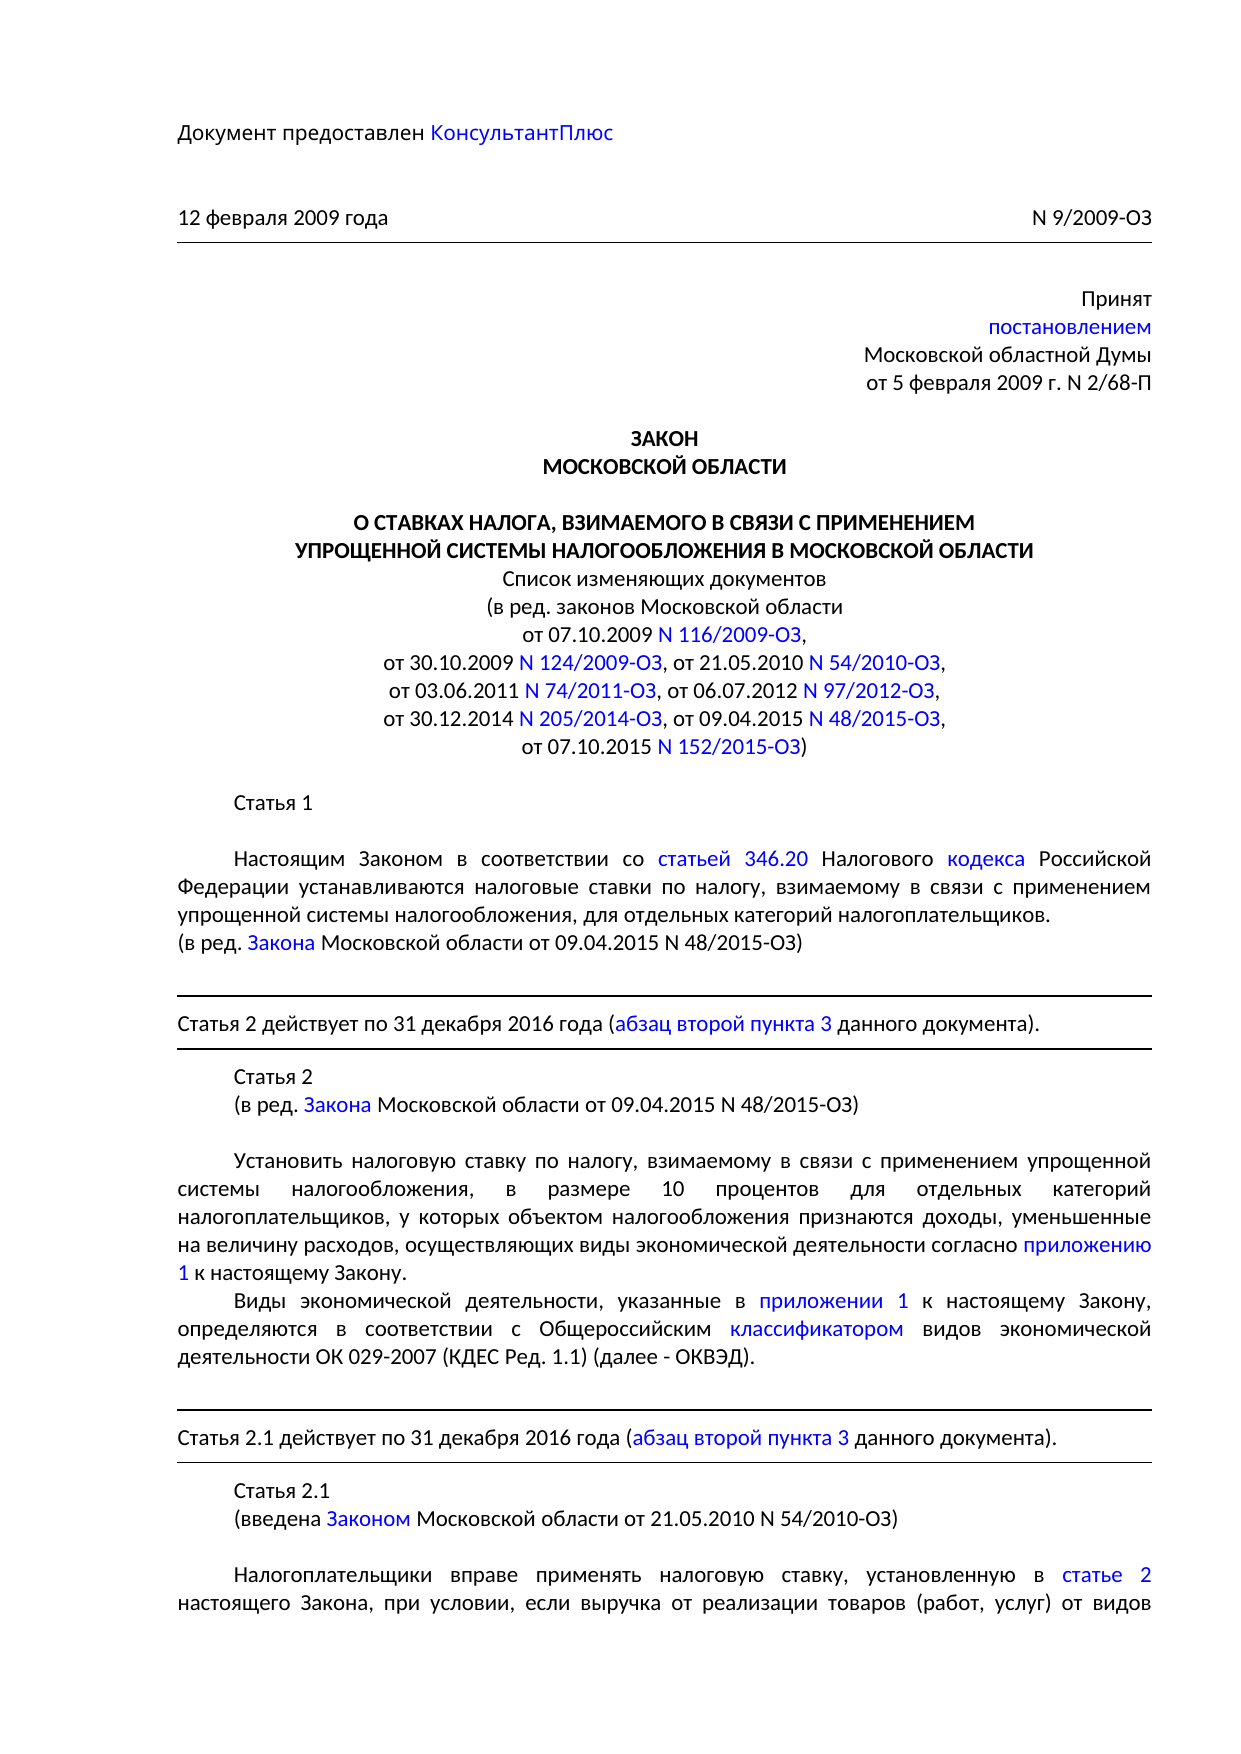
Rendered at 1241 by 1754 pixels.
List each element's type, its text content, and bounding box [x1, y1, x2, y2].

text от 30.12.2014 N 205/2014-ОЗ, от 09.04.2015 N 48/2015-ОЗ, [177, 704, 1152, 732]
text Статья 2.1 [177, 1476, 1152, 1504]
text Московской областной Думы [177, 340, 1152, 368]
text Статья 1 [177, 788, 1152, 816]
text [177, 1560, 1152, 1616]
text Статья 2 действует по 31 декабря 2016 года (абзац второй пункта 3 данного документа). [177, 1009, 1152, 1037]
title О СТАВКАХ НАЛОГА, ВЗИМАЕМОГО В СВЯЗИ С ПРИМЕНЕНИЕМ [177, 508, 1152, 536]
text Виды экономической деятельности, указанные в приложении 1 к настоящему Закону, определяются в соответствии с Общероссийским классификатором видов экономической деятельности ОК 029-2007 (КДЕС Ред. 1.1) (далее - ОКВЭД). [177, 1286, 1152, 1371]
text Список изменяющих документов [177, 564, 1152, 592]
text от 07.10.2009 N 116/2009-ОЗ, [177, 620, 1152, 648]
text (в ред. Закона Московской области от 09.04.2015 N 48/2015-ОЗ) [177, 1090, 1152, 1118]
title ЗАКОН [177, 424, 1152, 452]
text от 5 февраля 2009 г. N 2/68-П [177, 368, 1152, 396]
text от 07.10.2015 N 152/2015-ОЗ) [177, 732, 1152, 760]
text Статья 2 [177, 1062, 1152, 1090]
title Документ предоставлен КонсультантПлюс [177, 118, 1152, 175]
title МОСКОВСКОЙ ОБЛАСТИ [177, 452, 1152, 480]
text Настоящим Законом в соответствии со статьей 346.20 Налогового кодекса Российской Федерации устанавливаются налоговые ставки по налогу, взимаемому в связи с применением упрощенной системы налогообложения, для отдельных категорий налогоплательщиков. [177, 844, 1152, 928]
text Статья 2.1 действует по 31 декабря 2016 года (абзац второй пункта 3 данного документа). [177, 1423, 1152, 1451]
title УПРОЩЕННОЙ СИСТЕМЫ НАЛОГООБЛОЖЕНИЯ В МОСКОВСКОЙ ОБЛАСТИ [177, 536, 1152, 564]
table_header N 9/2009-ОЗ [664, 203, 1152, 231]
table_header 12 февраля 2009 года [177, 203, 664, 231]
text от 30.10.2009 N 124/2009-ОЗ, от 21.05.2010 N 54/2010-ОЗ, [177, 648, 1152, 676]
text Установить налоговую ставку по налогу, взимаемому в связи с применением упрощенной системы налогообложения, в размере 10 процентов для отдельных категорий налогоплательщиков, у которых объектом налогообложения признаются доходы, уменьшенные на величину расходов, осуществляющих виды экономической деятельности согласно приложению 1 к настоящему Закону. [177, 1146, 1152, 1286]
text Принят [177, 284, 1152, 312]
text (в ред. законов Московской области [177, 592, 1152, 620]
text (в ред. Закона Московской области от 09.04.2015 N 48/2015-ОЗ) [177, 928, 1152, 956]
text от 03.06.2011 N 74/2011-ОЗ, от 06.07.2012 N 97/2012-ОЗ, [177, 676, 1152, 704]
text (введена Законом Московской области от 21.05.2010 N 54/2010-ОЗ) [177, 1504, 1152, 1532]
text постановлением [177, 312, 1152, 340]
